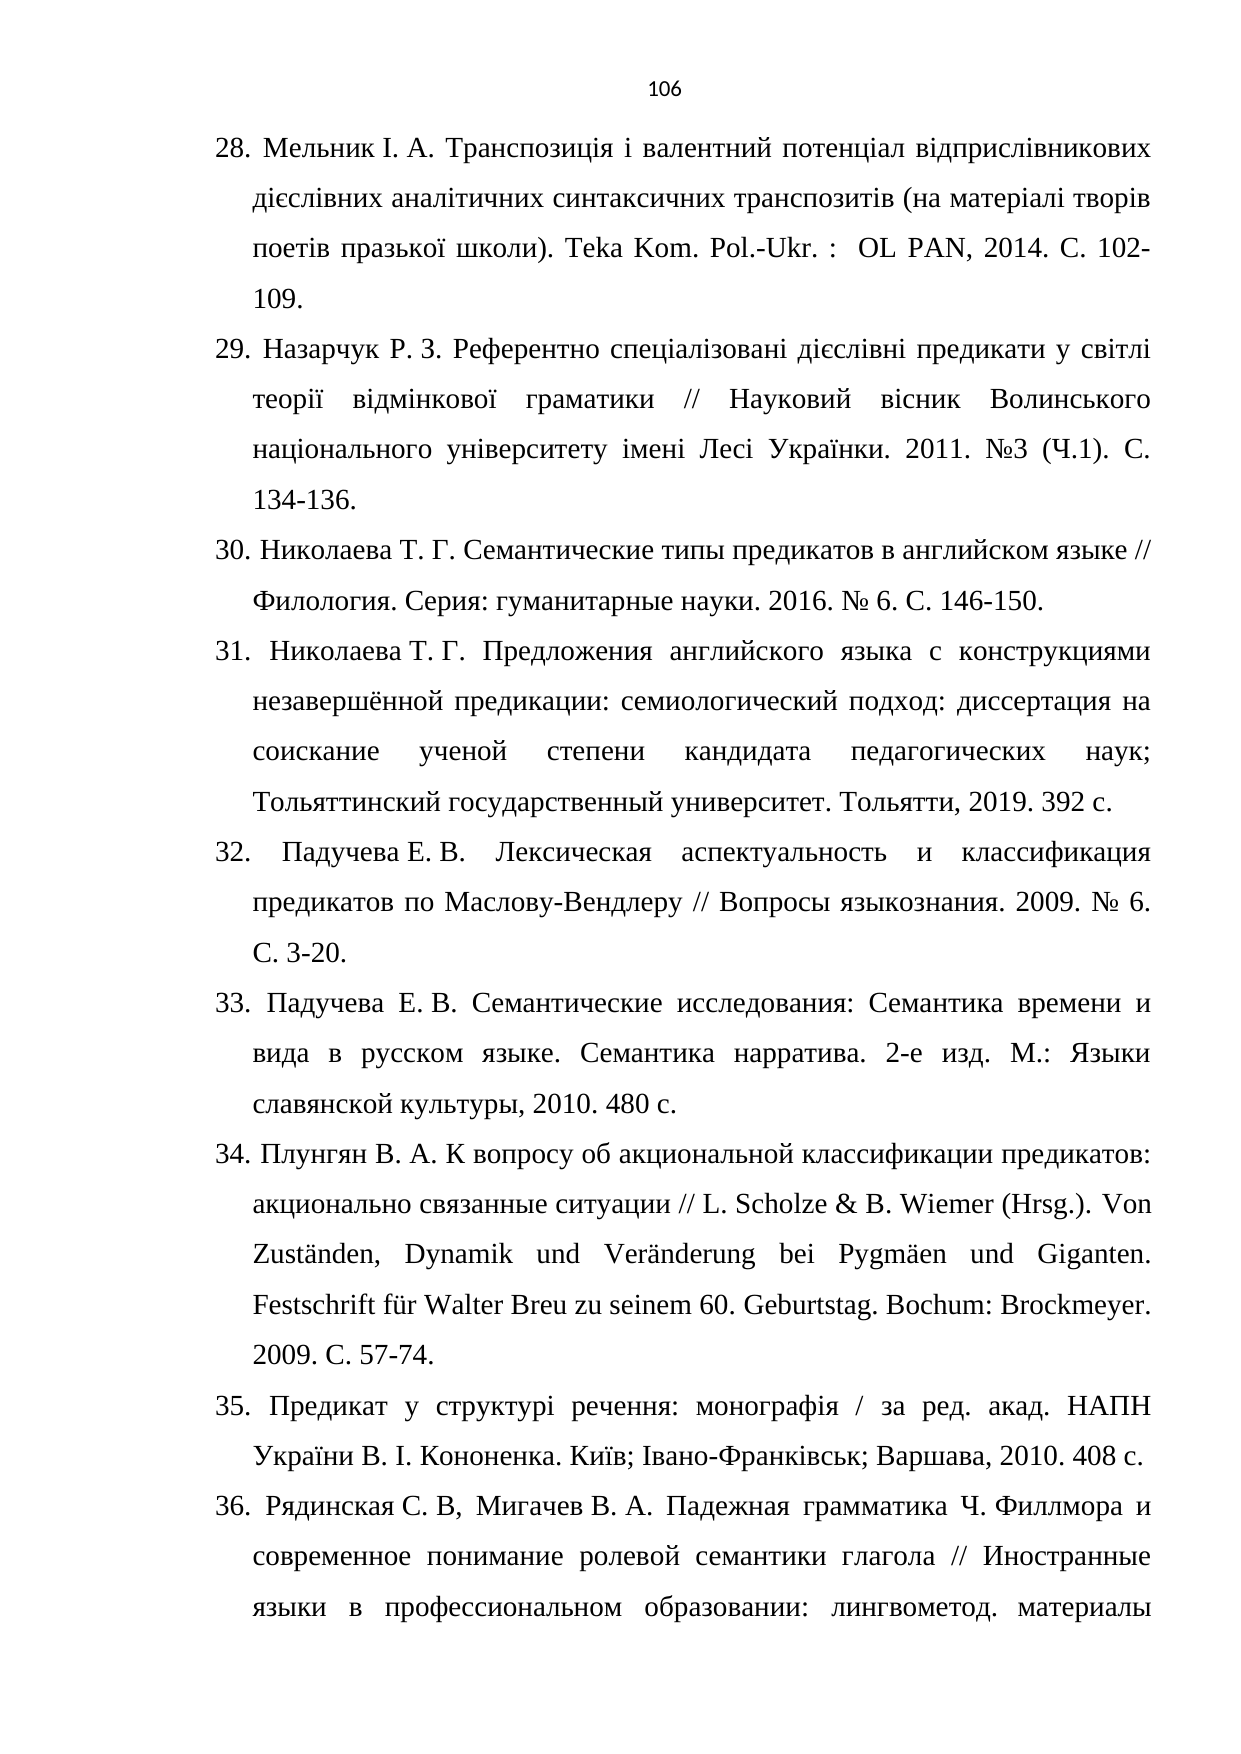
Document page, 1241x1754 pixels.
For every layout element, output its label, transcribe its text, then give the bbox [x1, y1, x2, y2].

list Николаева Т. Г. Семантические типы предикатов в английском языке // Филология. Серия: гуманитарные науки. 2016. № 6. С. 146-150. [215, 532, 1152, 616]
list Предикат у структурі речення: монографія / за ред. акад. НАПН України В. І. Кононенка. Київ; Івано-Франківськ; Варшава, 2010. 408 с. [215, 1388, 1152, 1471]
list Мельник І. А. Транспозиція і валентний потенціал відприслівникових дієслівних аналітичних синтаксичних транспозитів (на матеріалі творів поетів празької школи). Teka Kom. Pol.-Ukr. : OL PAN, 2014. С. 102-109. [215, 130, 1152, 314]
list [215, 1488, 1152, 1622]
list Падучева Е. В. Лексическая аспектуальность и классификация предикатов по Маслову-Вендлеру // Вопросы языкознания. 2009. № 6. С. 3-20. [215, 834, 1152, 968]
list Падучева Е. В. Семантические исследования: Семантика времени и вида в русском языке. Семантика нарратива. 2-е изд. М.: Языки славянской культуры, 2010. 480 c. [215, 985, 1152, 1119]
list Плунгян В. А. К вопросу об акциональной классификации предикатов: акционально связанные ситуации // L. Scholze & B. Wiemer (Hrsg.). Von Zuständen, Dynamik und Veränderung bei Pygmäen und Giganten. Festschrift für Walter Breu zu seinem 60. Geburtstag. Bochum: Brockmeyer. 2009. C. 57-74. [215, 1136, 1152, 1371]
list Назарчук Р. З. Референтно спеціалізовані дієслівні предикати у світлі теорії відмінкової граматики // Науковий вісник Волинського національного університету імені Лесі Українки. 2011. №3 (Ч.1). С. 134-136. [215, 331, 1152, 516]
list Николаева Т. Г. Предложения английского языка с конструкциями незавершённой предикации: семиологический подход: диссертация на соискание ученой степени кандидата педагогических наук; Тольяттинский государственный университет. Тольятти, 2019. 392 c. [215, 633, 1152, 817]
